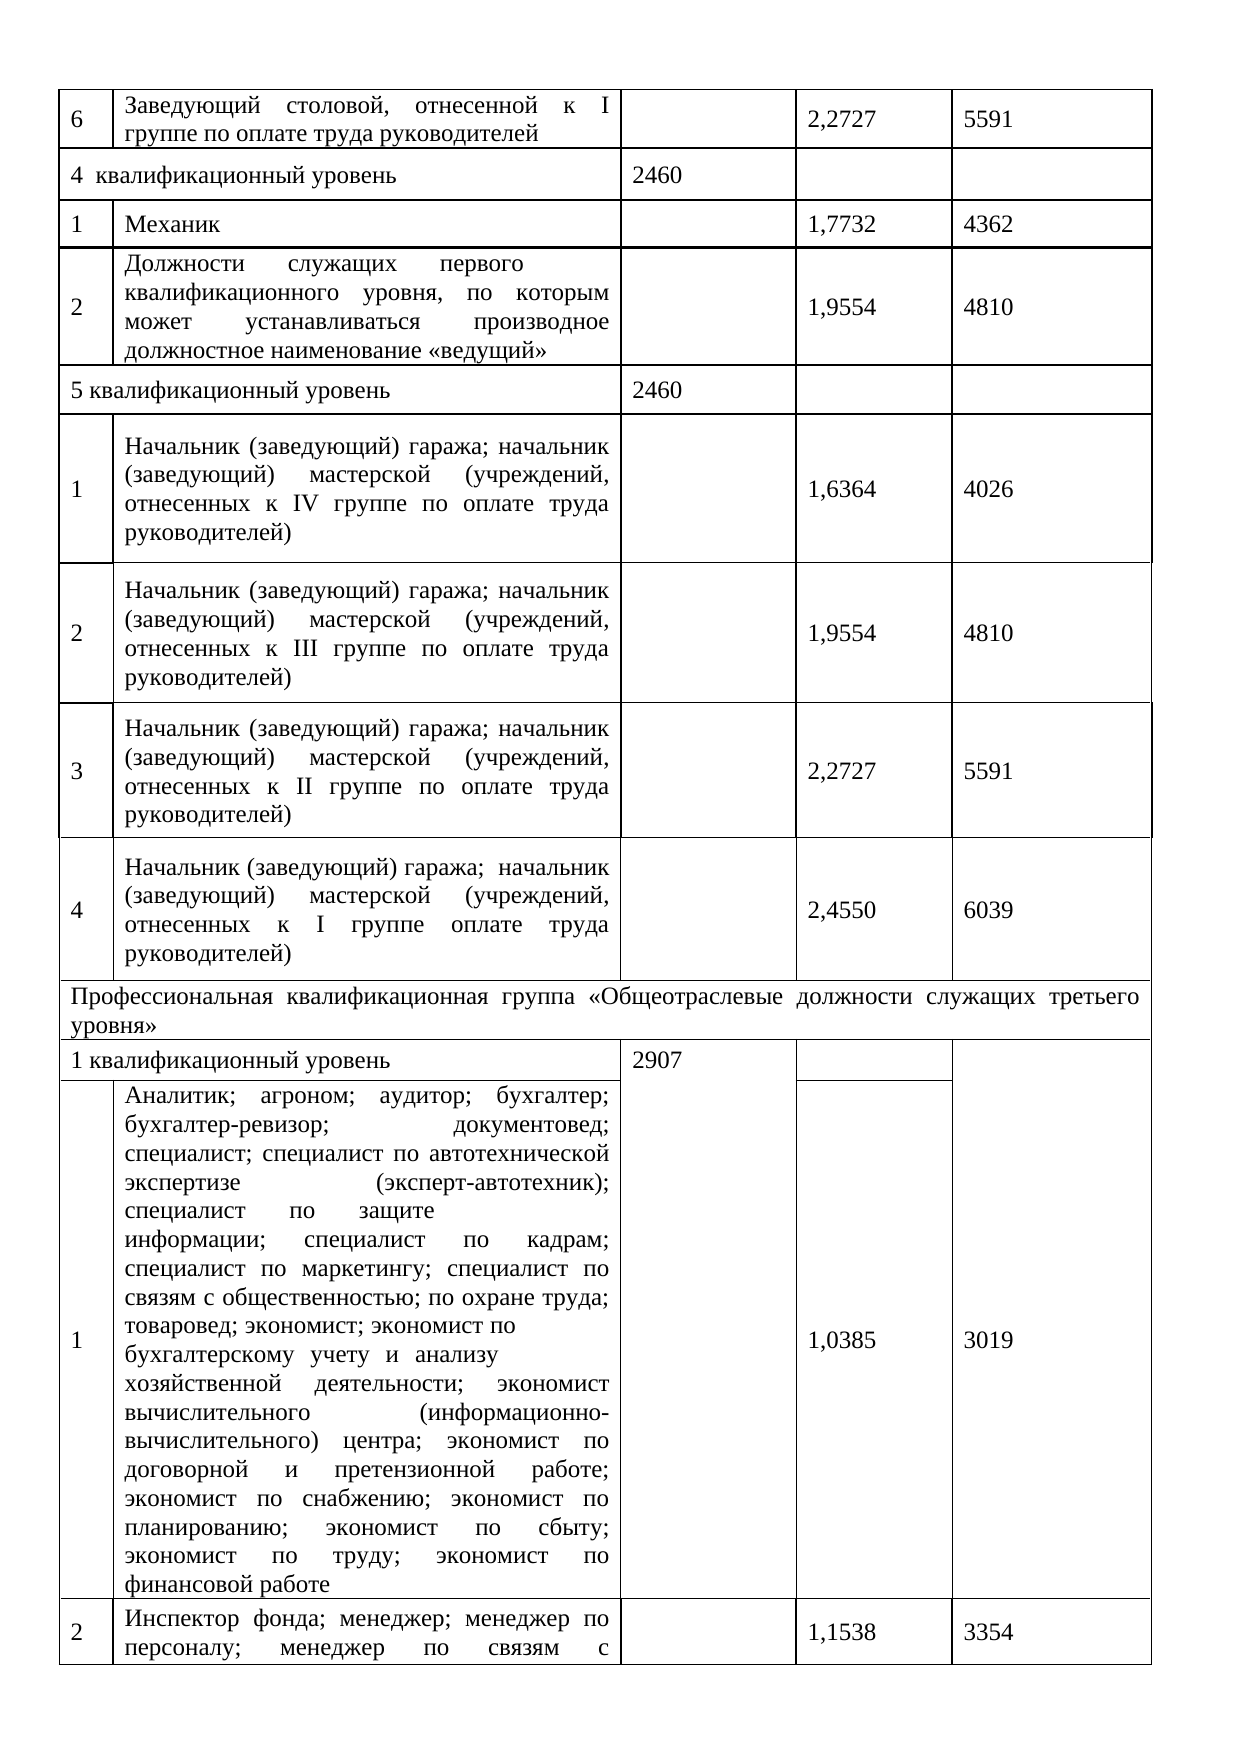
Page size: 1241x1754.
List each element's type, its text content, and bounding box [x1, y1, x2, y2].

table_cell 4362 [953, 201, 1151, 246]
table_cell 1,1538 [797, 1599, 951, 1664]
table_cell 5591 [953, 702, 1151, 837]
table_cell Должности служащих первого квалификационного уровня, по которым может устанавливаться производное должностное наименование «ведущий» [114, 249, 620, 363]
table_cell [621, 838, 796, 980]
table_cell 1,6364 [797, 415, 951, 562]
table_cell 2,2727 [797, 90, 951, 147]
table_cell 2460 [622, 366, 795, 413]
table_cell [622, 1599, 795, 1664]
table_cell 1 [60, 1081, 113, 1598]
table_cell [622, 703, 795, 837]
table_cell 1,9554 [797, 249, 951, 363]
table_cell [953, 149, 1151, 199]
table_cell 6039 [953, 837, 1151, 980]
table_cell 2,2727 [797, 703, 951, 837]
table_cell 2460 [622, 149, 795, 199]
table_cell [114, 1599, 620, 1664]
table_cell 2907 [621, 1040, 796, 1079]
table_cell 6 [60, 90, 112, 147]
table_cell 1,7732 [797, 201, 951, 246]
table_cell [953, 1039, 1151, 1079]
table_cell 2 [60, 564, 113, 702]
table_cell 2 [60, 249, 112, 363]
table_cell [797, 366, 951, 413]
table_cell Профессиональная квалификационная группа «Общеотраслевые должности служащих третьего уровня» [60, 980, 1151, 1039]
table_cell [797, 149, 951, 199]
table_cell 1 [60, 201, 112, 246]
table_cell [622, 415, 795, 562]
table_cell 5 квалификационный уровень [60, 366, 620, 413]
table_cell [622, 563, 795, 702]
table_cell 1 квалификационный уровень [60, 1040, 620, 1079]
table_cell 2 [60, 1599, 112, 1664]
table_cell 4810 [953, 249, 1151, 363]
table_cell 3019 [953, 1080, 1151, 1598]
table_cell 5591 [953, 90, 1151, 147]
table_cell Заведующий столовой, отнесенной к I группе по оплате труда руководителей [114, 90, 620, 147]
table_cell Начальник (заведующий) гаража; начальник (заведующий) мастерской (учреждений, отнесенных к I группе оплате труда руководителей) [114, 838, 620, 980]
table_cell 4 [60, 838, 113, 980]
table_cell 4026 [953, 415, 1151, 562]
table_cell [621, 1080, 796, 1598]
table_cell Механик [114, 201, 620, 246]
table_cell Аналитик; агроном; аудитор; бухгалтер; бухгалтер-ревизор; документовед; специалист; специалист по автотехнической экспертизе (эксперт-автотехник); специалист по защите информации; специалист по кадрам; специалист по маркетингу; специалист по связям с общественностью; по охране труда; товаровед; экономист; экономист по бухгалтерскому учету и анализу хозяйственной деятельности; экономист вычислительного (информационно-вычислительного) центра; экономист по договорной и претензионной работе; экономист по снабжению; экономист по планированию; экономист по сбыту; экономист по труду; экономист по финансовой работе [114, 1081, 620, 1598]
table_cell Начальник (заведующий) гаража; начальник (заведующий) мастерской (учреждений, отнесенных к II группе по оплате труда руководителей) [114, 703, 620, 837]
table_cell [797, 1040, 952, 1079]
table_cell 3 [60, 704, 112, 837]
table_cell 3354 [953, 1598, 1151, 1664]
table_cell 1,9554 [797, 563, 951, 702]
table_cell Начальник (заведующий) гаража; начальник (заведующий) мастерской (учреждений, отнесенных к IV группе по оплате труда руководителей) [114, 415, 620, 562]
table_cell 1,0385 [797, 1081, 952, 1598]
table_cell [622, 90, 795, 147]
table_cell 2,4550 [797, 838, 952, 980]
table_cell 4 квалификационный уровень [60, 149, 620, 199]
table_cell [622, 201, 795, 246]
table_cell 1 [60, 415, 112, 562]
table_cell [622, 249, 795, 363]
table_cell [953, 366, 1151, 413]
table_cell 4810 [953, 562, 1151, 702]
table_cell Начальник (заведующий) гаража; начальник (заведующий) мастерской (учреждений, отнесенных к III группе по оплате труда руководителей) [114, 563, 620, 702]
